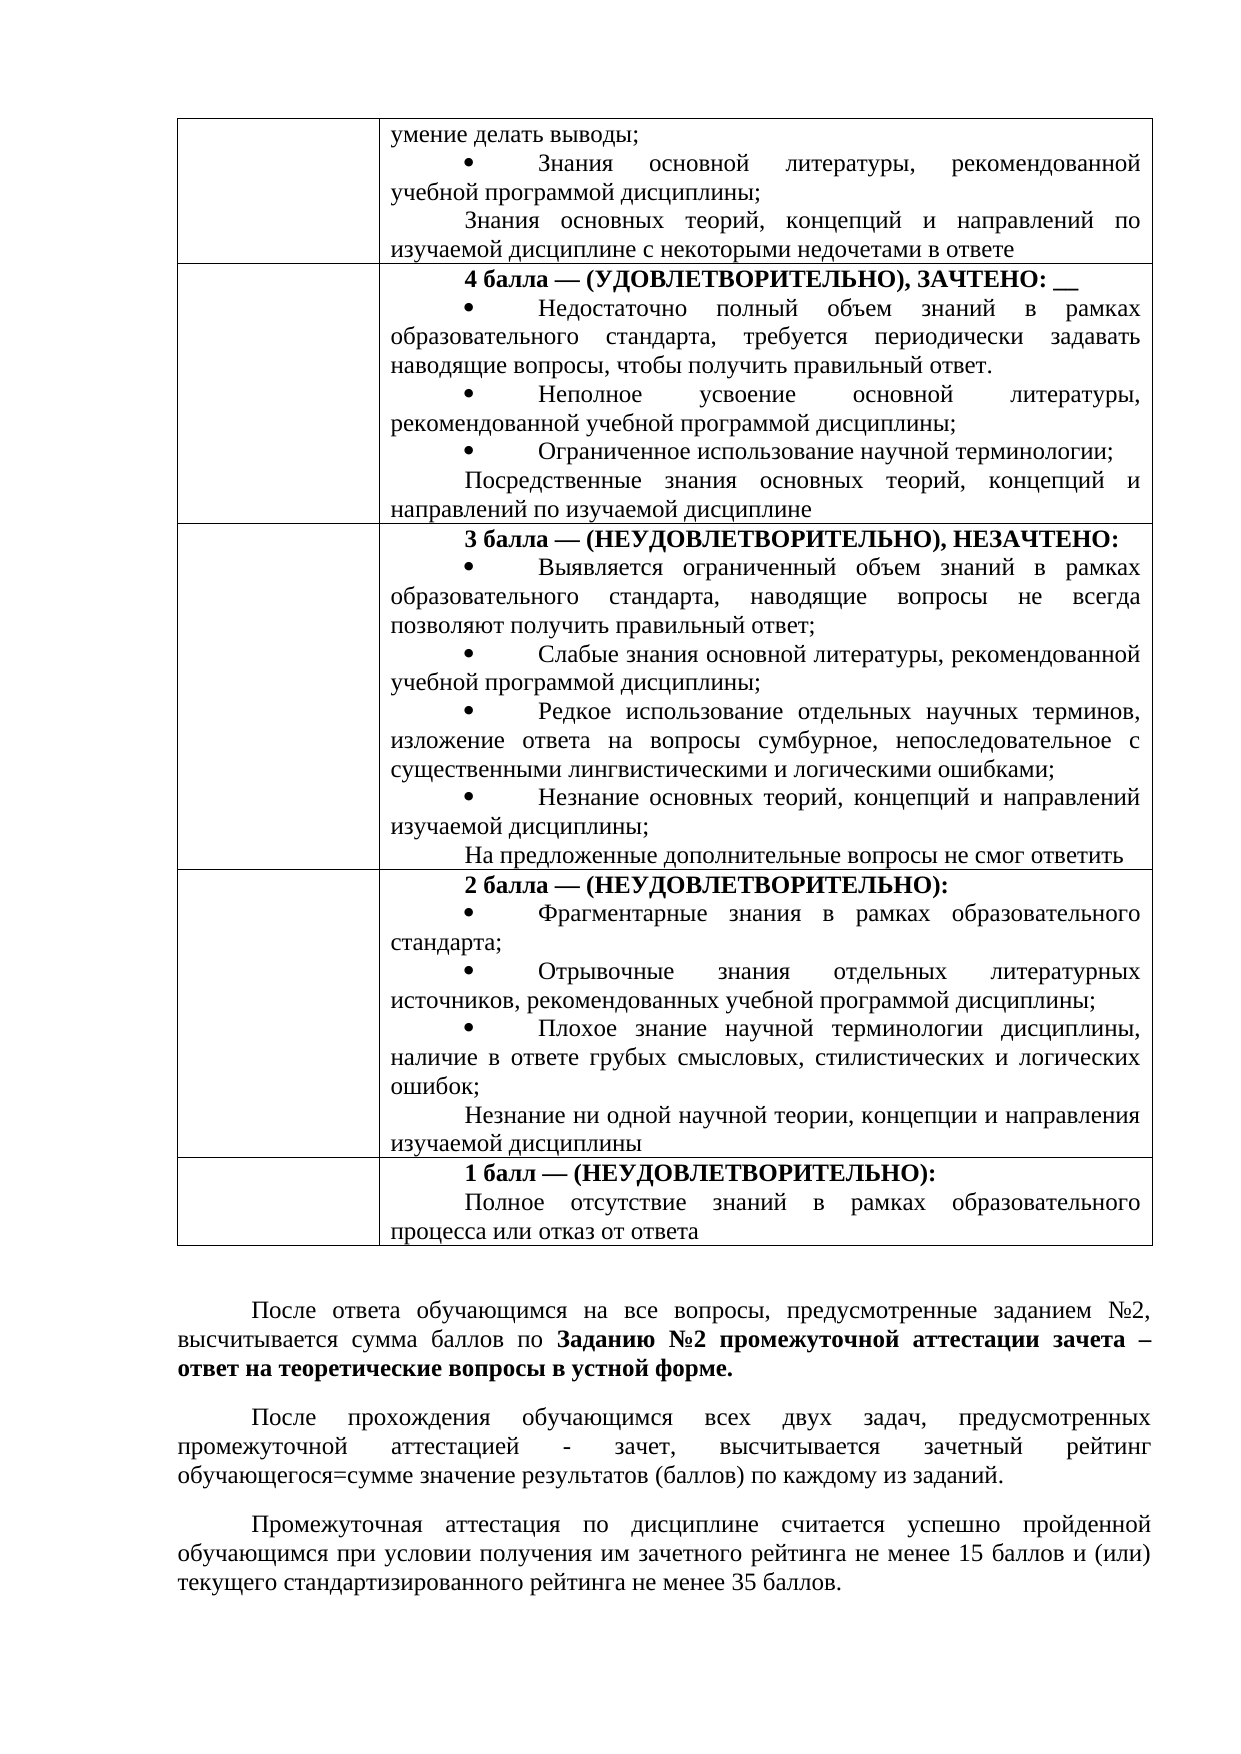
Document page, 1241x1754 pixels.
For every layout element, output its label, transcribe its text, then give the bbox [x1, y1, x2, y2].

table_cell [380, 119, 1152, 263]
table_cell 1 балл — (НЕУДОВЛЕТВОРИТЕЛЬНО): Полное отсутствие знаний в рамках образовательного процесса или отказ от ответа [380, 1158, 1152, 1244]
text После ответа обучающимся на все вопросы, предусмотренные заданием №2, высчитывается сумма баллов по Заданию №2 промежуточной аттестации зачета – ответ на теоретические вопросы в устной форме. [177, 1295, 1152, 1381]
table_cell [178, 1158, 379, 1244]
table_cell 3 балла — (НЕУДОВЛЕТВОРИТЕЛЬНО), НЕЗАЧТЕНО: Выявляется ограниченный объем знаний в рамках образовательного стандарта, наводящие вопросы не всегда позволяют получить правильный ответ; Слабые знания основной литературы, рекомендованной учебной программой дисциплины; Редкое использование отдельных научных терминов, изложение ответа на вопросы сумбурное, непоследовательное с существенными лингвистическими и логическими ошибками; Незнание основных теорий, концепций и направлений изучаемой дисциплины; На предложенные дополнительные вопросы не смог ответить [380, 524, 1152, 869]
text После прохождения обучающимся всех двух задач, предусмотренных промежуточной аттестацией - зачет, высчитывается зачетный рейтинг обучающегося=сумме значение результатов (баллов) по каждому из заданий. [177, 1402, 1152, 1488]
table_cell [178, 524, 379, 869]
text Промежуточная аттестация по дисциплине считается успешно пройденной обучающимся при условии получения им зачетного рейтинга не менее 15 баллов и (или) текущего стандартизированного рейтинга не менее 35 баллов. [177, 1509, 1152, 1596]
table_cell [178, 264, 379, 523]
table_cell [178, 119, 379, 263]
table_cell 4 балла — (УДОВЛЕТВОРИТЕЛЬНО), ЗАЧТЕНО: __ Недостаточно полный объем знаний в рамках образовательного стандарта, требуется периодически задавать наводящие вопросы, чтобы получить правильный ответ. Неполное усвоение основной литературы, рекомендованной учебной программой дисциплины; Ограниченное использование научной терминологии; Посредственные знания основных теорий, концепций и направлений по изучаемой дисциплине [380, 264, 1152, 523]
table_cell [178, 870, 379, 1157]
table_cell 2 балла — (НЕУДОВЛЕТВОРИТЕЛЬНО): Фрагментарные знания в рамках образовательного стандарта; Отрывочные знания отдельных литературных источников, рекомендованных учебной программой дисциплины; Плохое знание научной терминологии дисциплины, наличие в ответе грубых смысловых, стилистических и логических ошибок; Незнание ни одной научной теории, концепции и направления изучаемой дисциплины [380, 870, 1152, 1157]
